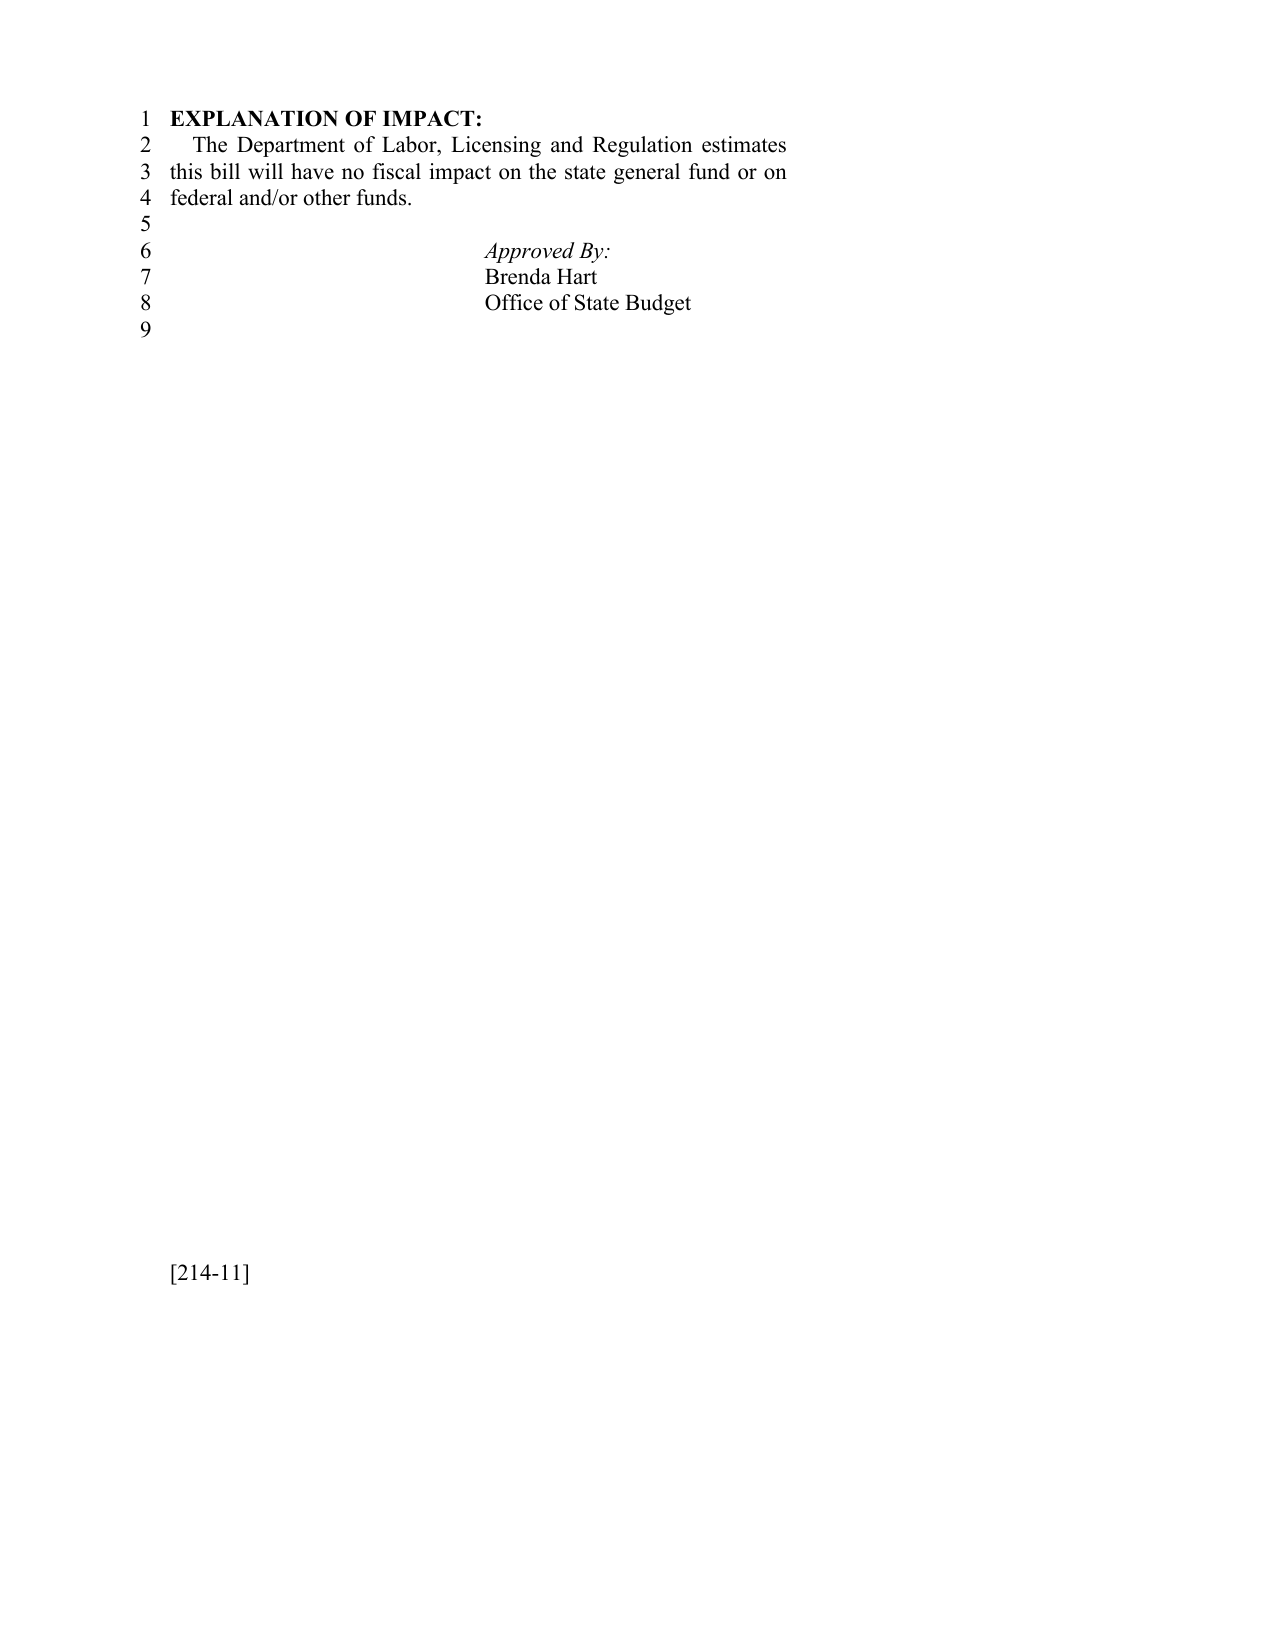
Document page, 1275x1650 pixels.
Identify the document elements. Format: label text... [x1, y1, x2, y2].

text Approved By: [169, 237, 787, 263]
text Brenda Hart [169, 263, 787, 289]
text Office of State Budget [169, 289, 787, 316]
text The Department of Labor, Licensing and Regulation estimates this bill will have no fiscal impact on the state general fund or on federal and/or other funds. [169, 131, 787, 210]
text EXPLANATION OF IMPACT: [169, 105, 787, 131]
